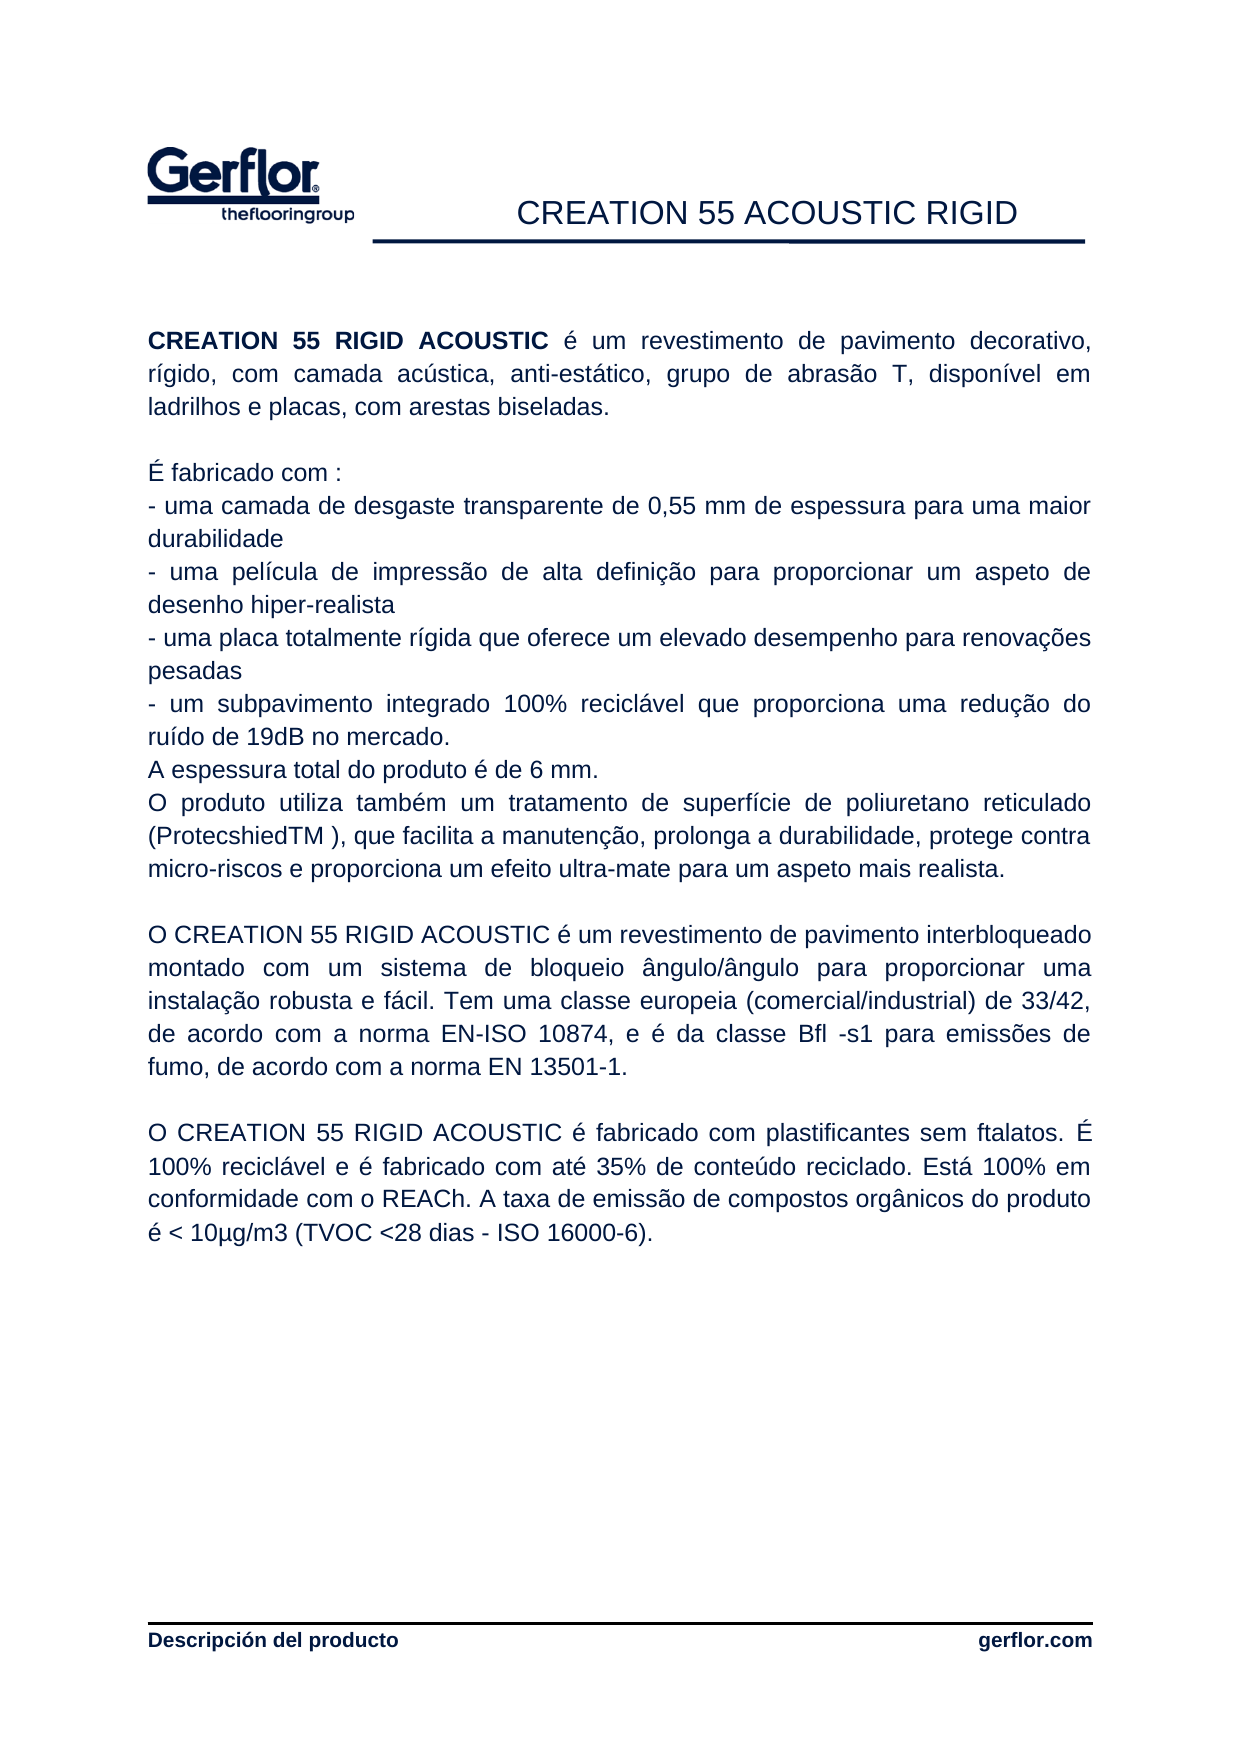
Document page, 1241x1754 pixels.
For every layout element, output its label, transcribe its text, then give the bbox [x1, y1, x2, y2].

text - uma película de impressão de alta definição para proporcionar um aspeto de desenho hiper-realista [148, 557, 1093, 619]
text - uma placa totalmente rígida que oferece um elevado desempenho para renovações pesadas [148, 623, 1093, 685]
text O CREATION 55 RIGID ACOUSTIC é fabricado com plastificantes sem ftalatos. É 100% reciclável e é fabricado com até 35% de conteúdo reciclado. Está 100% em conformidade com o REACh. A taxa de emissão de compostos orgânicos do produto é < 10µg/m3 (TVOC <28 dias - ISO 16000-6). [148, 1118, 1093, 1246]
text CREATION 55 ACOUSTIC RIGID [148, 148, 1093, 231]
text É fabricado com : [148, 458, 1093, 487]
text CREATION 55 RIGID ACOUSTIC é um revestimento de pavimento decorativo, rígido, com camada acústica, anti-estático, grupo de abrasão T, disponível em ladrilhos e placas, com arestas biseladas. [148, 326, 1093, 421]
text - um subpavimento integrado 100% reciclável que proporciona uma redução do ruído de 19dB no mercado. [148, 689, 1093, 751]
text A espessura total do produto é de 6 mm. [148, 755, 1093, 784]
text O CREATION 55 RIGID ACOUSTIC é um revestimento de pavimento interbloqueado montado com um sistema de bloqueio ângulo/ângulo para proporcionar uma instalação robusta e fácil. Tem uma classe europeia (comercial/industrial) de 33/42, de acordo com a norma EN-ISO 10874, e é da classe Bfl -s1 para emissões de fumo, de acordo com a norma EN 13501-1. [148, 920, 1093, 1081]
picture [147, 147, 355, 224]
text - uma camada de desgaste transparente de 0,55 mm de espessura para uma maior durabilidade [148, 491, 1093, 553]
text O produto utiliza também um tratamento de superfície de poliuretano reticulado (ProtecshiedTM ), que facilita a manutenção, prolonga a durabilidade, protege contra micro-riscos e proporciona um efeito ultra-mate para um aspeto mais realista. [148, 788, 1093, 883]
